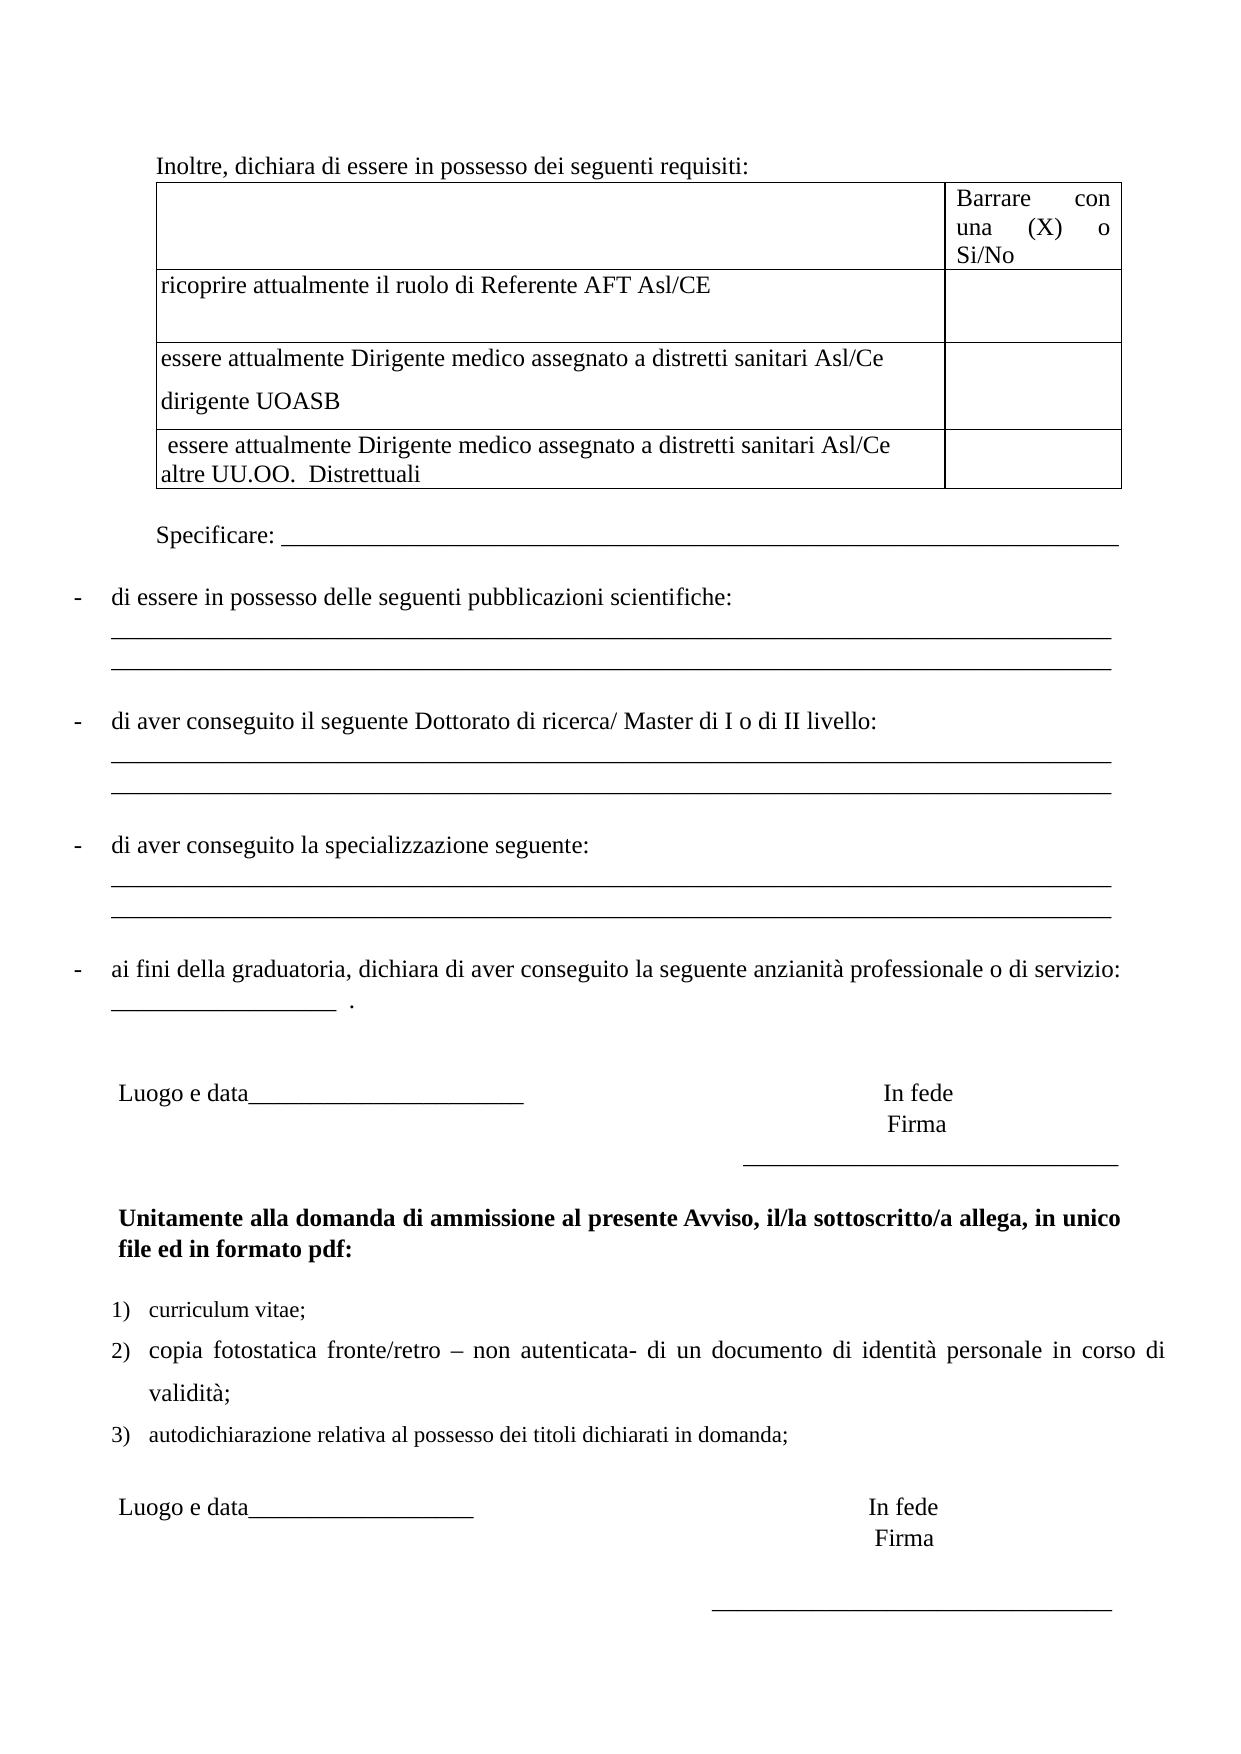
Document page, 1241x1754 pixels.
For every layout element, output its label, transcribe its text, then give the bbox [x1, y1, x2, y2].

text Inoltre, dichiara di essere in possesso dei seguenti requisiti: [156, 151, 1122, 179]
text ________________________________ [118, 1585, 1122, 1614]
table_cell [946, 270, 1121, 342]
text Specificare: ___________________________________________________________________ [156, 520, 1122, 548]
list ________________________________________________________________________________________________________________________________________________________________ [111, 737, 1122, 797]
list ai fini della graduatoria, dichiara di aver conseguito la seguente anzianità professionale o di servizio: __________________ . [74, 954, 1122, 1014]
table_cell [946, 430, 1121, 488]
text Firma [118, 1109, 1122, 1138]
text Luogo e data______________________ In fede [118, 1078, 1122, 1107]
table_cell ricoprire attualmente il ruolo di Referente AFT Asl/CE [157, 270, 944, 342]
list autodichiarazione relativa al possesso dei titoli dichiarati in domanda; [111, 1422, 1167, 1448]
table_header [157, 183, 944, 269]
list di aver conseguito il seguente Dottorato di ricerca/ Master di I o di II livello: [74, 706, 1122, 735]
table_cell essere attualmente Dirigente medico assegnato a distretti sanitari Asl/Ce dirigente UOASB [157, 343, 944, 429]
text Unitamente alla domanda di ammissione al presente Avviso, il/la sottoscritto/a allega, in unico file ed in formato pdf: [118, 1203, 1122, 1262]
list di essere in possesso delle seguenti pubblicazioni scientifiche: [74, 582, 1122, 611]
list ________________________________________________________________________________________________________________________________________________________________ [111, 613, 1122, 673]
text ______________________________ [118, 1141, 1122, 1169]
table_header Barrare con una (X) o Si/No [946, 183, 1121, 269]
list ________________________________________________________________________________________________________________________________________________________________ [111, 861, 1122, 921]
text Luogo e data__________________ In fede [118, 1492, 1122, 1521]
table_cell [946, 343, 1121, 429]
text Firma [118, 1523, 1122, 1552]
table_cell essere attualmente Dirigente medico assegnato a distretti sanitari Asl/Ce altre UU.OO. Distrettuali [157, 430, 944, 488]
list di aver conseguito la specializzazione seguente: [74, 830, 1122, 859]
list curriculum vitae; [111, 1296, 1167, 1322]
list copia fotostatica fronte/retro – non autenticata- di un documento di identità personale in corso di validità; [111, 1335, 1167, 1407]
